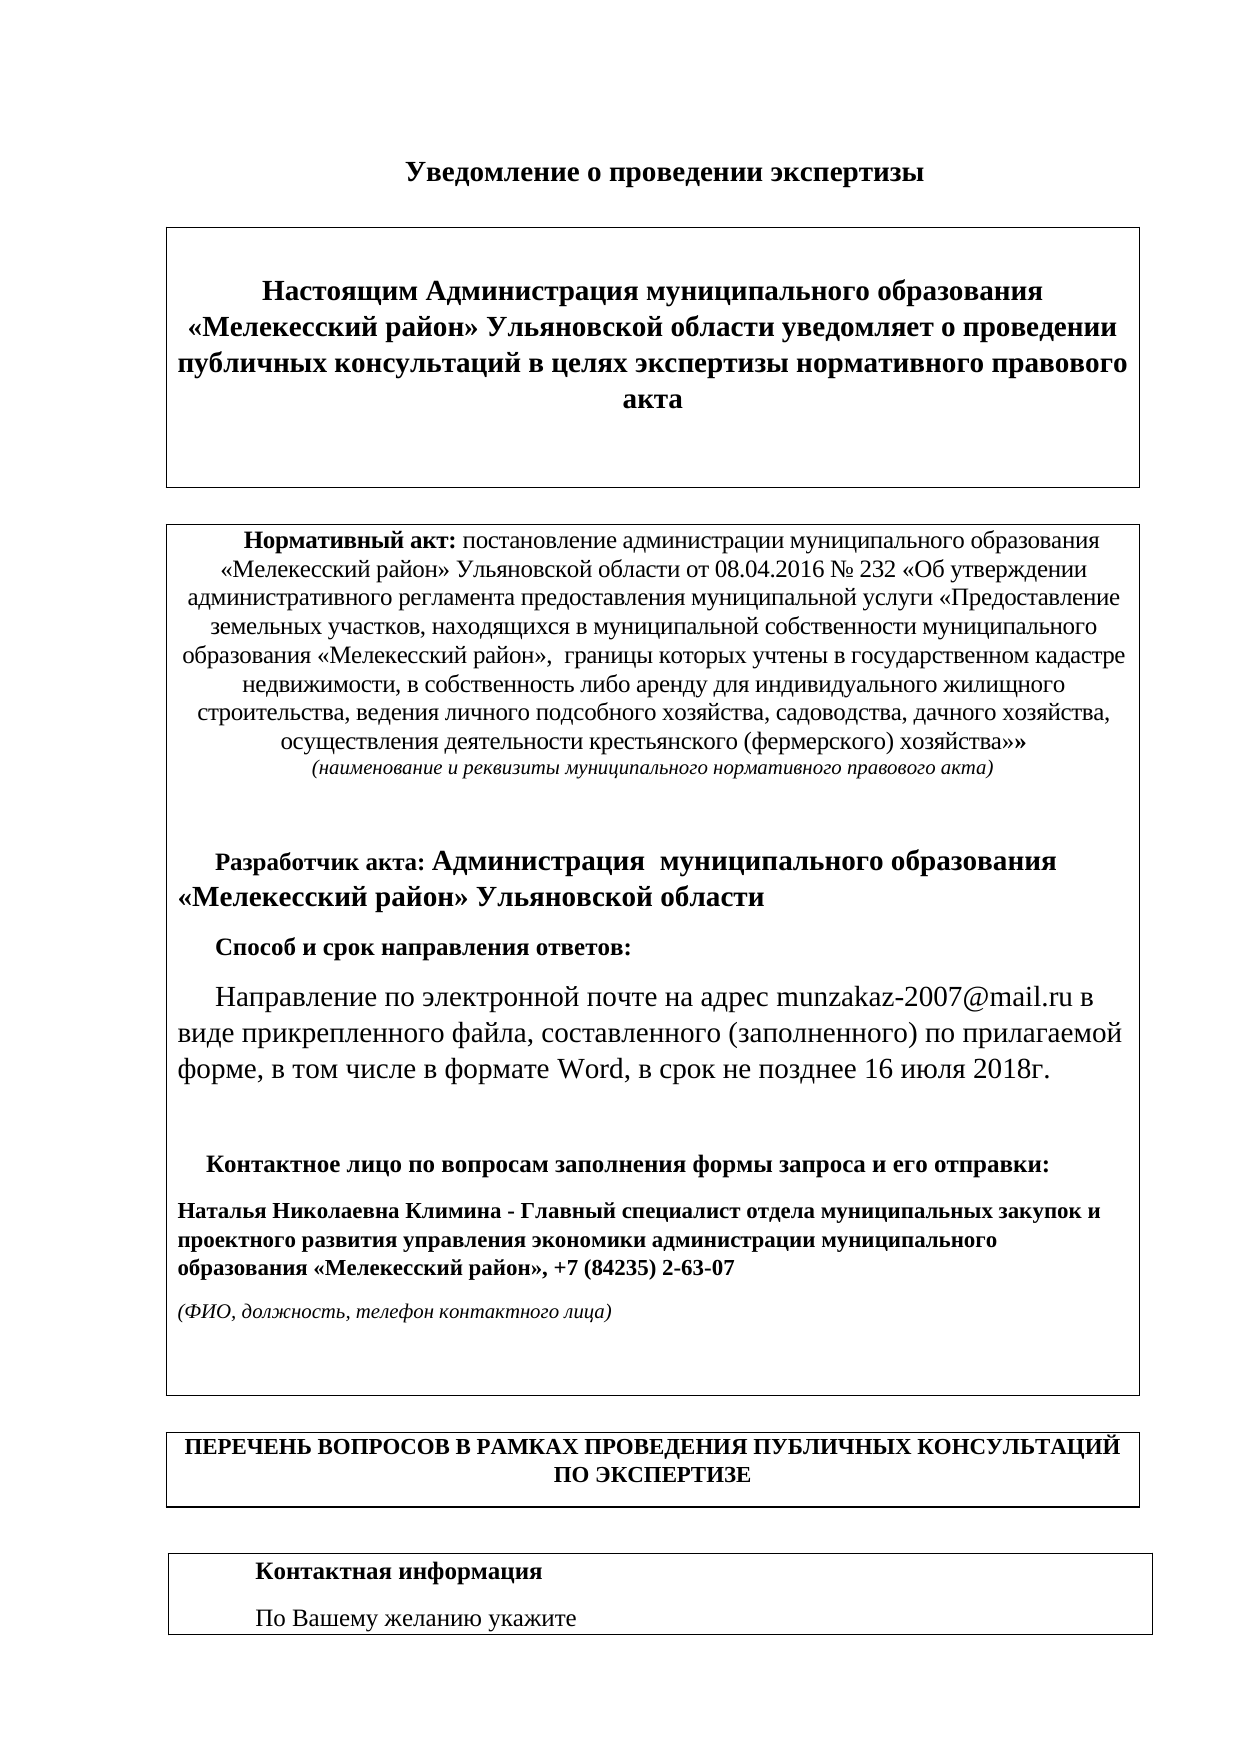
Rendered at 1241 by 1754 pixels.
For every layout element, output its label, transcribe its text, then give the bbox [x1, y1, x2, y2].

table_header Нормативный акт: постановление администрации муниципального образования «Мелекесский район» Ульяновской области от 08.04.2016 № 232 «Об утверждении административного регламента предоставления муниципальной услуги «Предоставление земельных участков, находящихся в муниципальной собственности муниципального образования «Мелекесский район», границы которых учтены в государственном кадастре недвижимости, в собственность либо аренду для индивидуального жилищного строительства, ведения личного подсобного хозяйства, садоводства, дачного хозяйства, осуществления деятельности крестьянского (фермерского) хозяйства»» (наименование и реквизиты муниципального нормативного правового акта) Разработчик акта: Администрация муниципального образования «Мелекесский район» Ульяновской области Способ и срок направления ответов: Направление по электронной почте на адрес munzakaz-2007@mail.ru в виде прикрепленного файла, составленного (заполненного) по прилагаемой форме, в том числе в формате Word, в срок не позднее 16 июля 2018г. Контактное лицо по вопросам заполнения формы запроса и его отправки: Наталья Николаевна Климина - Главный специалист отдела муниципальных закупок и проектного развития управления экономики администрации муниципального образования «Мелекесский район», +7 (84235) 2-63-07 (ФИО, должность, телефон контактного лица) [167, 525, 1139, 1395]
table_header Настоящим Администрация муниципального образования «Мелекесский район» Ульяновской области уведомляет о проведении публичных консультаций в целях экспертизы нормативного правового акта [167, 228, 1139, 487]
text Контактная информация [169, 1554, 1152, 1584]
text Уведомление о проведении экспертизы [177, 154, 1152, 188]
text По Вашему желанию укажите [169, 1600, 1152, 1634]
table_header ПЕРЕЧЕНЬ ВОПРОСОВ В РАМКАХ ПРОВЕДЕНИЯ ПУБЛИЧНЫХ КОНСУЛЬТАЦИЙ ПО ЭКСПЕРТИЗЕ [167, 1433, 1139, 1506]
